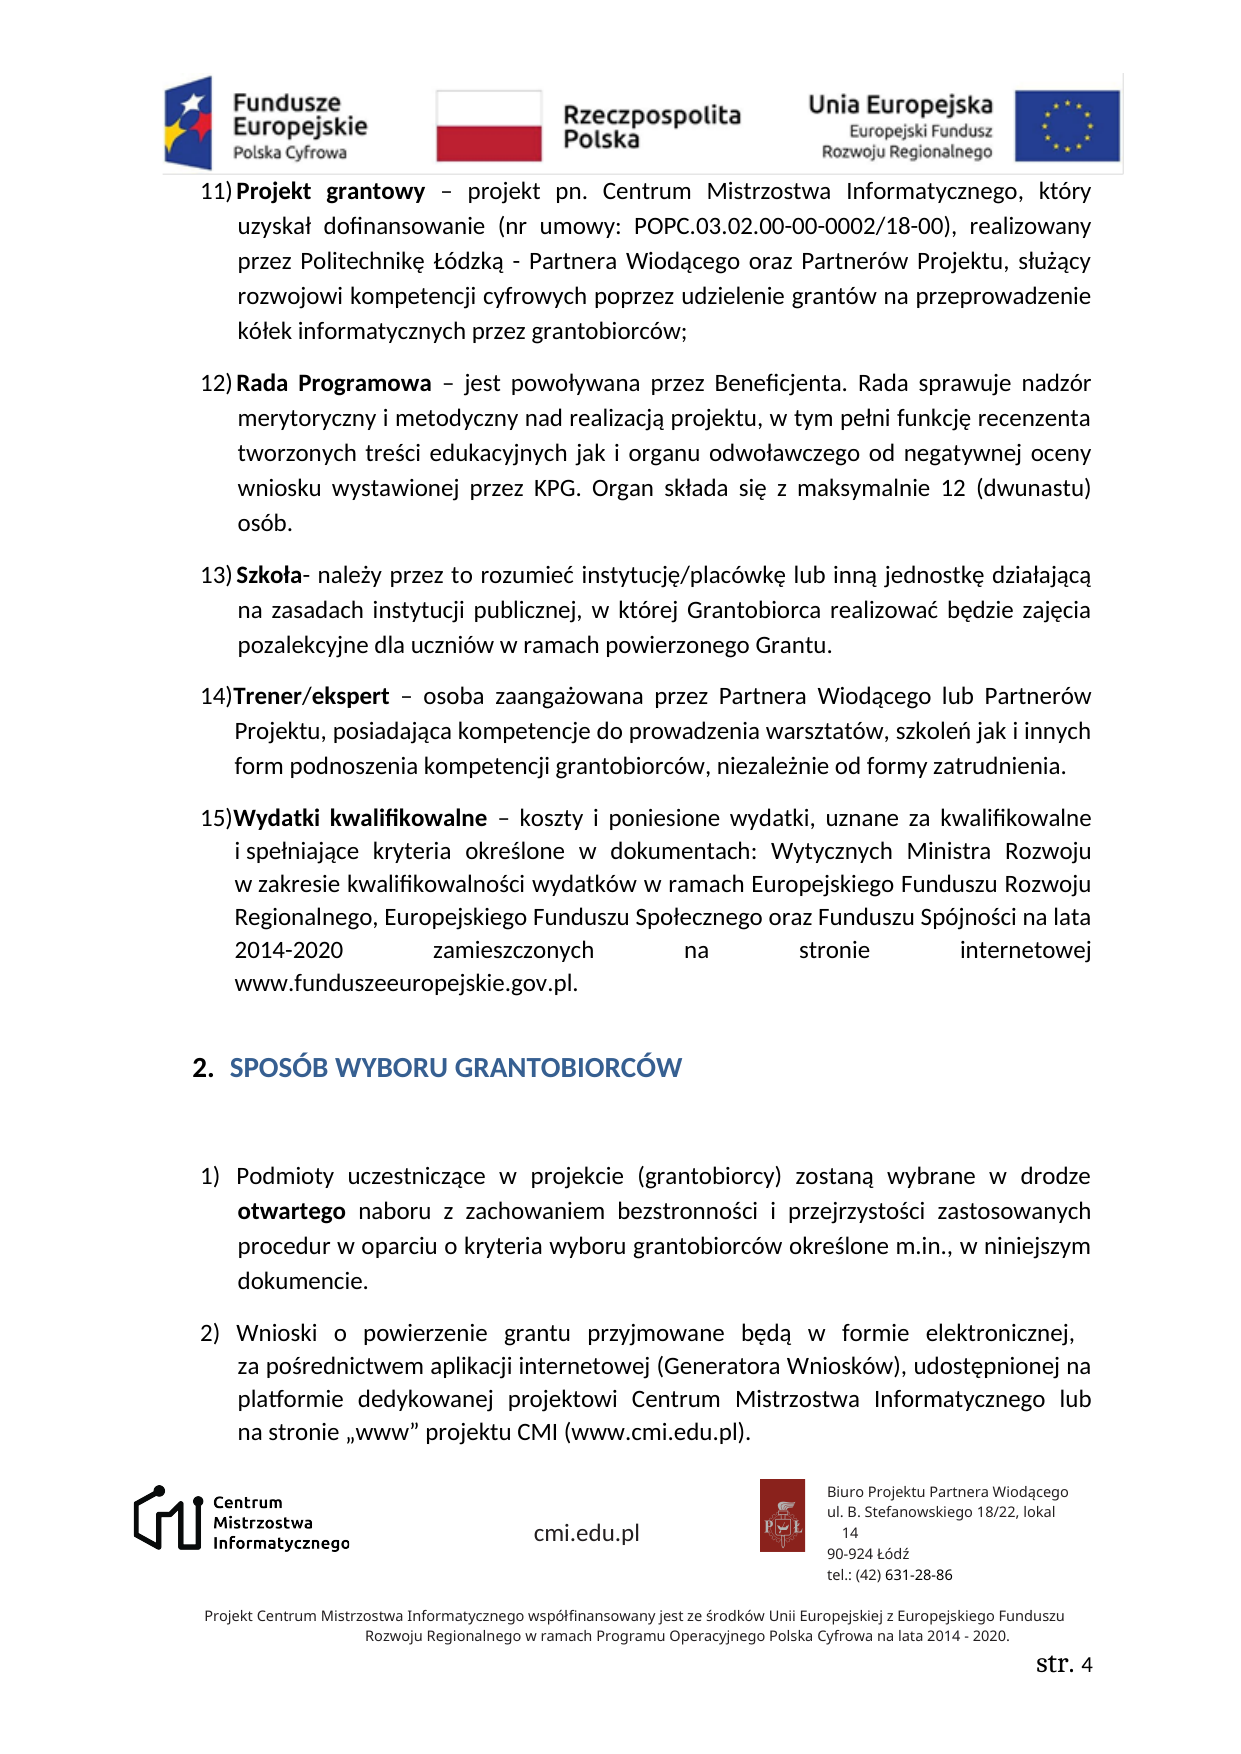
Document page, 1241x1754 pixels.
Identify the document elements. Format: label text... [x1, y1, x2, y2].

list Trener/ekspert – osoba zaangażowana przez Partnera Wiodącego lub Partnerów Projektu, posiadająca kompetencje do prowadzenia warsztatów, szkoleń jak i innych form podnoszenia kompetencji grantobiorców, niezależnie od formy zatrudnienia. [200, 680, 1092, 781]
picture [760, 1479, 806, 1552]
picture [133, 1485, 350, 1552]
list Wydatki kwalifikowalne – koszty i poniesione wydatki, uznane za kwalifikowalne i spełniające kryteria określone w dokumentach: Wytycznych Ministra Rozwoju w zakresie kwalifikowalności wydatków w ramach Europejskiego Funduszu Rozwoju Regionalnego, Europejskiego Funduszu Społecznego oraz Funduszu Spójności na lata 2014-2020 zamieszczonych na stronie internetowej www.funduszeeuropejskie.gov.pl. [200, 802, 1092, 997]
list Szkoła- należy przez to rozumieć instytucję/placówkę lub inną jednostkę działającą na zasadach instytucji publicznej, w której Grantobiorca realizować będzie zajęcia pozalekcyjne dla uczniów w ramach powierzonego Grantu. [200, 559, 1092, 659]
list Projekt grantowy – projekt pn. Centrum Mistrzostwa Informatycznego, który uzyskał dofinansowanie (nr umowy: POPC.03.02.00-00-0002/18-00), realizowany przez Politechnikę Łódzką - Partnera Wiodącego oraz Partnerów Projektu, służący rozwojowi kompetencji cyfrowych poprzez udzielenie grantów na przeprowadzenie kółek informatycznych przez grantobiorców; [200, 176, 1092, 346]
picture [162, 73, 1125, 176]
subtitle SPOSÓB WYBORU GRANTOBIORCÓW [192, 1049, 1092, 1085]
list Rada Programowa – jest powoływana przez Beneficjenta. Rada sprawuje nadzór merytoryczny i metodyczny nad realizacją projektu, w tym pełni funkcję recenzenta tworzonych treści edukacyjnych jak i organu odwoławczego od negatywnej oceny wniosku wystawionej przez KPG. Organ składa się z maksymalnie 12 (dwunastu) osób. [200, 367, 1092, 538]
list Wnioski o powierzenie grantu przyjmowane będą w formie elektronicznej, za pośrednictwem aplikacji internetowej (Generatora Wniosków), udostępnionej na platformie dedykowanej projektowi Centrum Mistrzostwa Informatycznego lub na stronie „www” projektu CMI (www.cmi.edu.pl). [200, 1317, 1092, 1446]
list Podmioty uczestniczące w projekcie (grantobiorcy) zostaną wybrane w drodze otwartego naboru z zachowaniem bezstronności i przejrzystości zastosowanych procedur w oparciu o kryteria wyboru grantobiorców określone m.in., w niniejszym dokumencie. [200, 1160, 1092, 1296]
